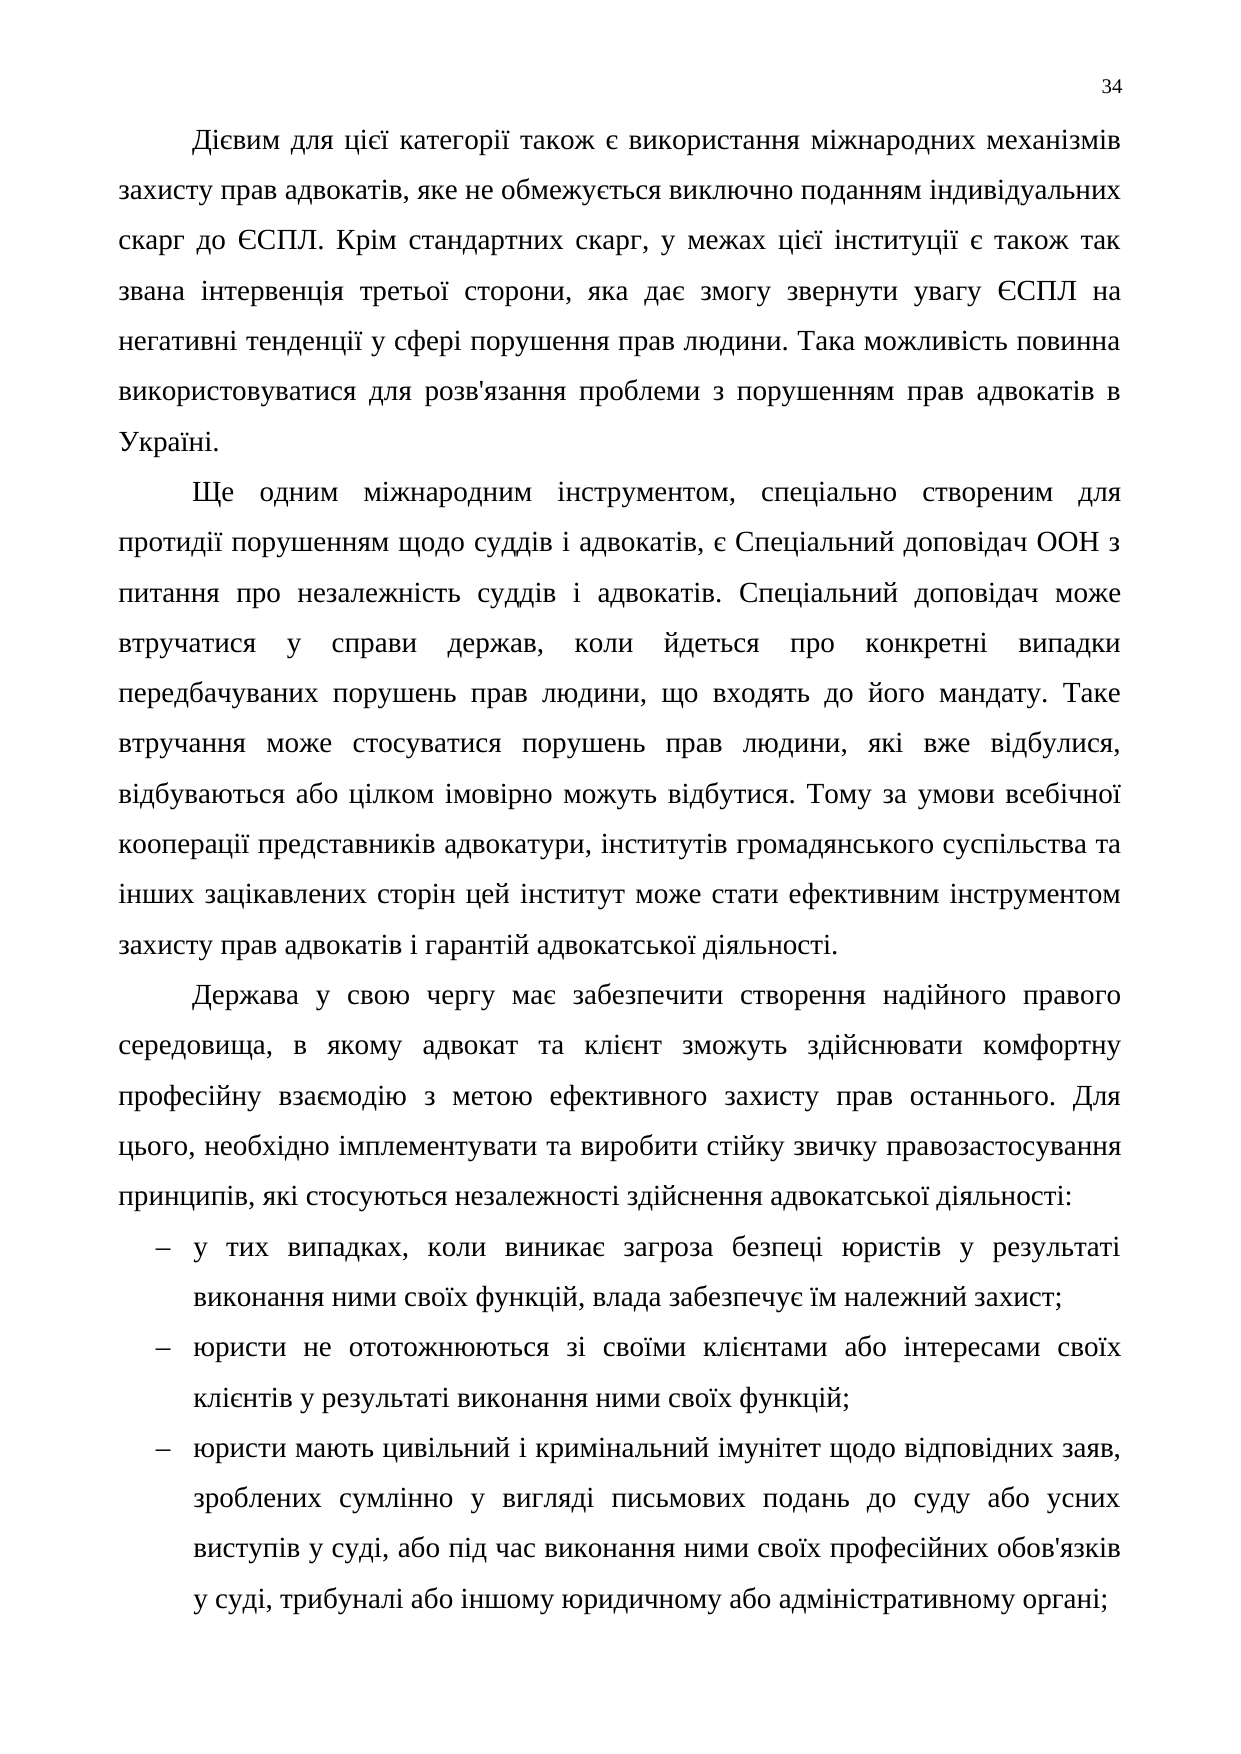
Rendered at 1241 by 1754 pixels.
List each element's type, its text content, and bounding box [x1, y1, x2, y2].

text Дієвим для цієї категорії також є використання міжнародних механізмів захисту прав адвокатів, яке не обмежується виключно поданням індивідуальних скарг до ЄСПЛ. Крім стандартних скарг, у межах цієї інституції є також так звана інтервенція третьої сторони, яка дає змогу звернути увагу ЄСПЛ на негативні тенденції у сфері порушення прав людини. Така можливість повинна використовуватися для розв'язання проблеми з порушенням прав адвокатів в Україні. [118, 122, 1122, 457]
list юристи не ототожнюються зі своїми клієнтами або інтересами своїх клієнтів у результаті виконання ними своїх функцій; [156, 1329, 1122, 1413]
text Держава у свою чергу має забезпечити створення надійного правого середовища, в якому адвокат та клієнт зможуть здійснювати комфортну професійну взаємодію з метою ефективного захисту прав останнього. Для цього, необхідно імплементувати та виробити стійку звичку правозастосування принципів, які стосуються незалежності здійснення адвокатської діяльності: [118, 977, 1122, 1212]
list юристи мають цивільний і кримінальний імунітет щодо відповідних заяв, зроблених сумлінно у вигляді письмових подань до суду або усних виступів у суді, або під час виконання ними своїх професійних обов'язків у суді, трибуналі або іншому юридичному або адміністративному органі; [156, 1430, 1122, 1614]
text Ще одним міжнародним інструментом, спеціально створеним для протидії порушенням щодо суддів і адвокатів, є Спеціальний доповідач ООН з питання про незалежність суддів і адвокатів. Спеціальний доповідач може втручатися у справи держав, коли йдеться про конкретні випадки передбачуваних порушень прав людини, що входять до його мандату. Таке втручання може стосуватися порушень прав людини, які вже відбулися, відбуваються або цілком імовірно можуть відбутися. Тому за умови всебічної кооперації представників адвокатури, інститутів громадянського суспільства та інших зацікавлених сторін цей інститут може стати ефективним інструментом захисту прав адвокатів і гарантій адвокатської діяльності. [118, 474, 1122, 960]
list у тих випадках, коли виникає загроза безпеці юристів у результаті виконання ними своїх функцій, влада забезпечує їм належний захист; [156, 1229, 1122, 1313]
